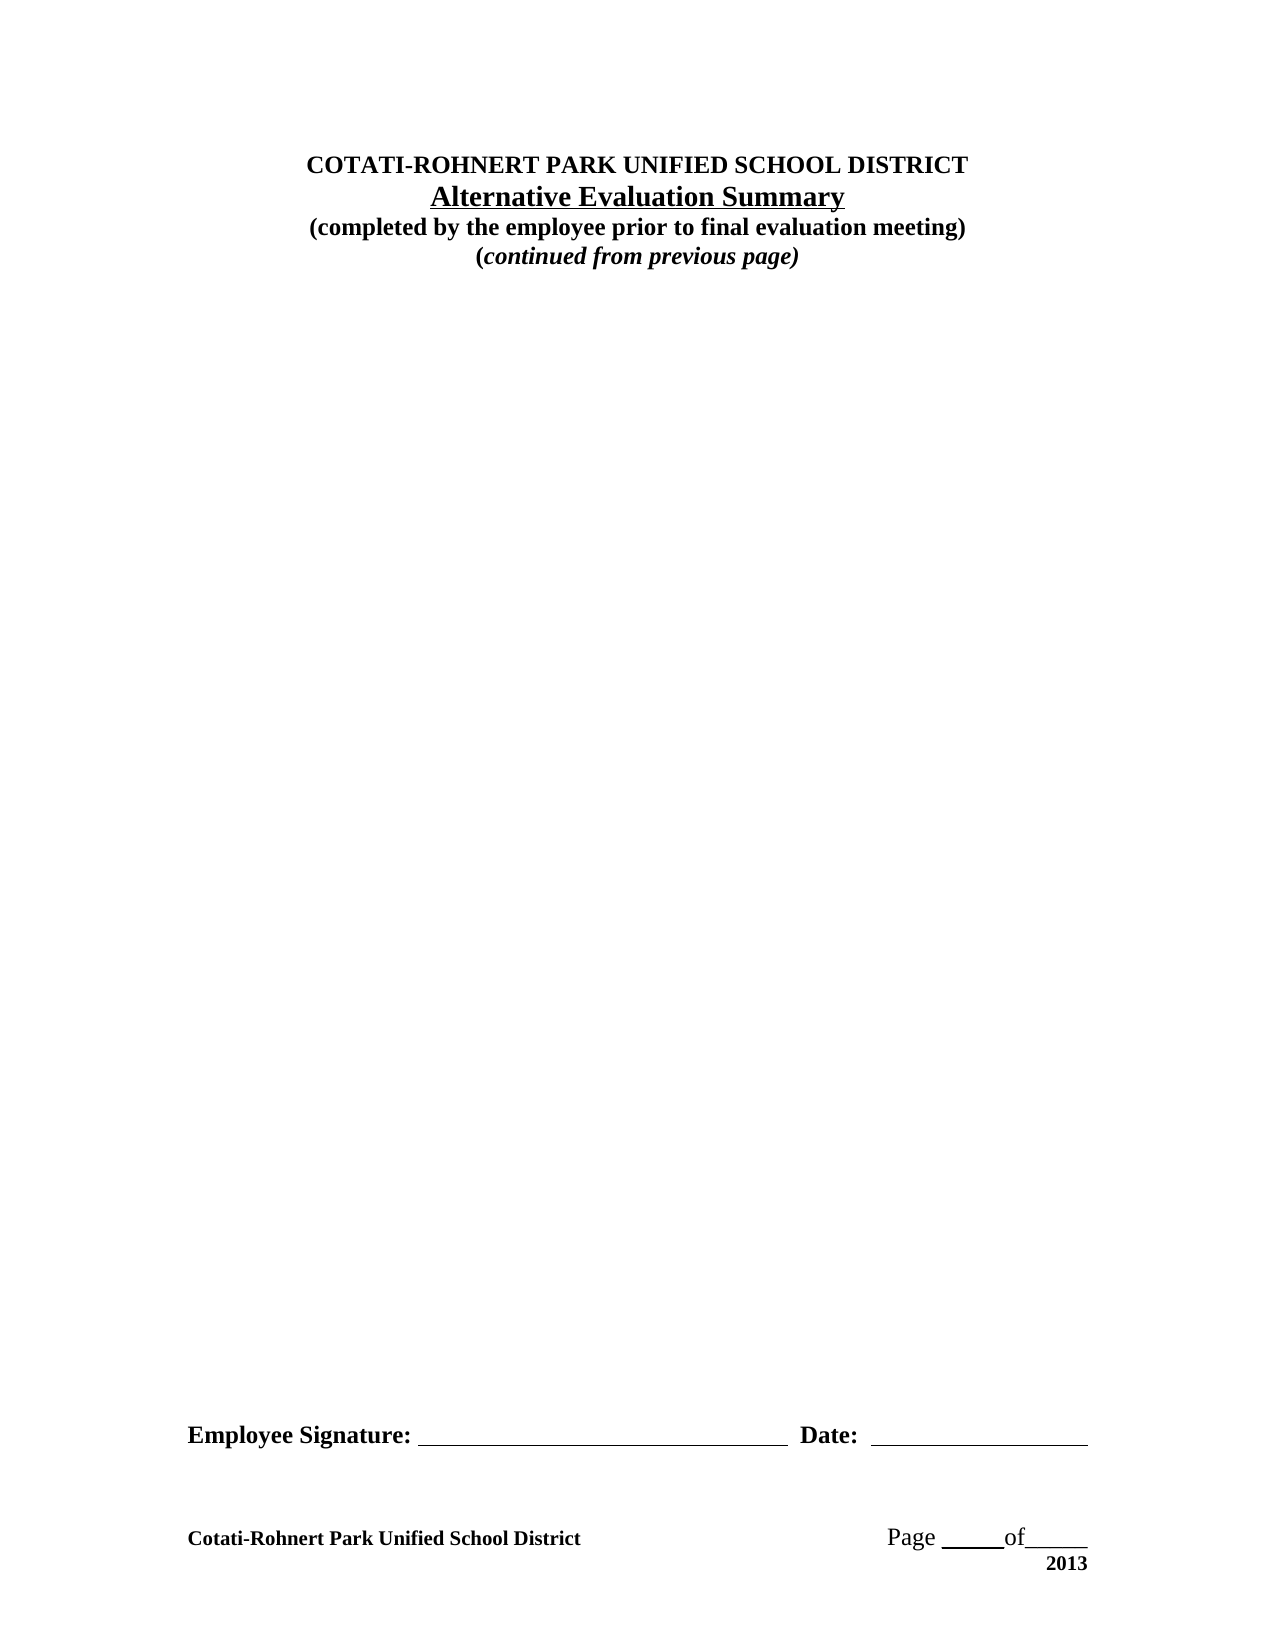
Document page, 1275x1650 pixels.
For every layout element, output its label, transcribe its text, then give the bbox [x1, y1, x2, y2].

text (continued from previous page) [187, 241, 1087, 270]
text Alternative Evaluation Summary [187, 179, 1087, 212]
text Employee Signature: Date: [187, 1420, 1087, 1448]
text (completed by the employee prior to final evaluation meeting) [187, 212, 1087, 241]
text COTATI-ROHNERT PARK UNIFIED SCHOOL DISTRICT [187, 150, 1087, 179]
